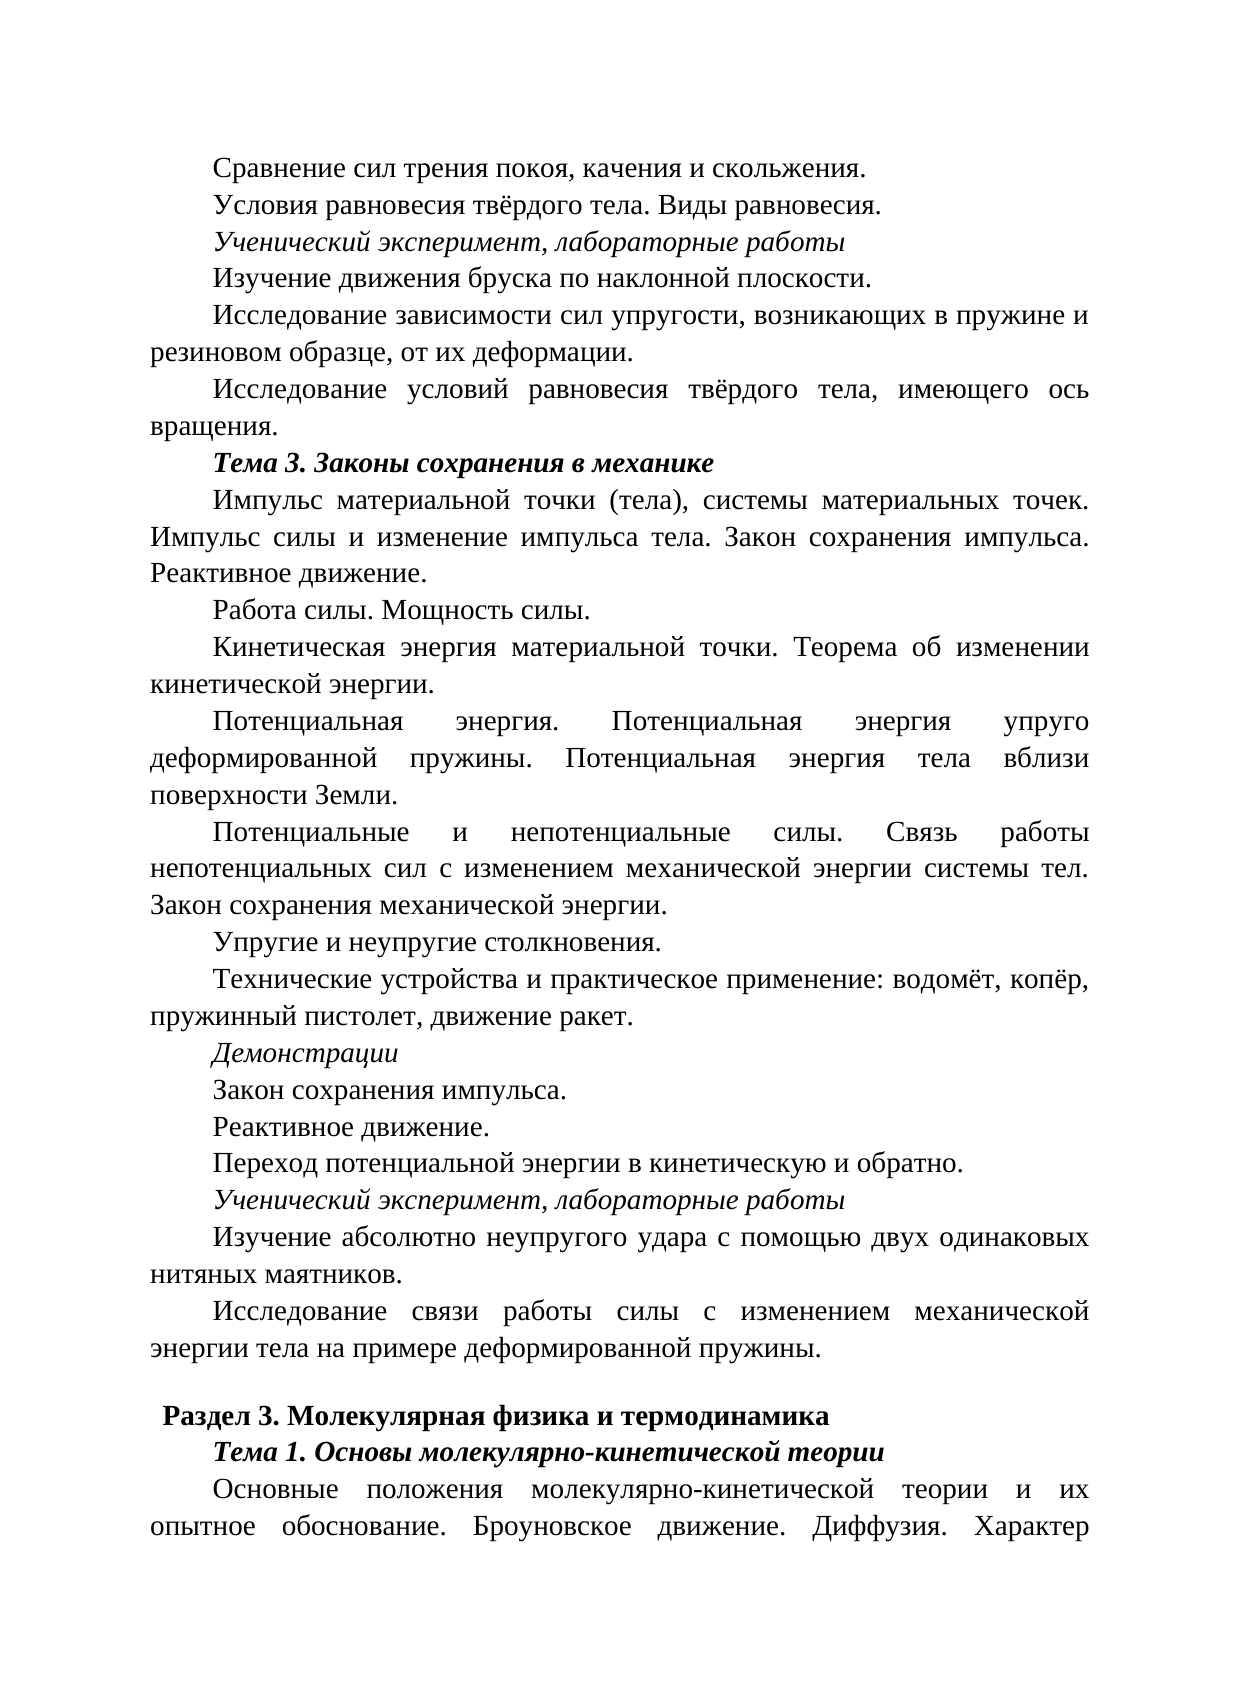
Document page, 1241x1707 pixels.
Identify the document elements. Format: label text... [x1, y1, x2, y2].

text Раздел 3. Молекулярная физика и термодинамика [162, 1398, 1090, 1431]
text Кинетическая энергия материальной точки. Теорема об изменении кинетической энергии. [150, 629, 1090, 700]
text Условия равновесия твёрдого тела. Виды равновесия. [150, 187, 1090, 220]
text Тема 1. Основы молекулярно-кинетической теории [150, 1434, 1090, 1468]
text Тема 3. Законы сохранения в механике [150, 445, 1090, 478]
text Закон сохранения импульса. [150, 1072, 1090, 1105]
text Импульс материальной точки (тела), системы материальных точек. Импульс силы и изменение импульса тела. Закон сохранения импульса. Реактивное движение. [150, 482, 1090, 589]
text Изучение абсолютно неупругого удара с помощью двух одинаковых нитяных маятников. [150, 1219, 1090, 1290]
text Ученический эксперимент, лабораторные работы [150, 1182, 1090, 1216]
text Исследование связи работы силы с изменением механической энергии тела на примере деформированной пружины. [150, 1293, 1090, 1363]
text Изучение движения бруска по наклонной плоскости. [150, 261, 1090, 294]
text Демонстрации [150, 1035, 1090, 1068]
text Потенциальная энергия. Потенциальная энергия упруго деформированной пружины. Потенциальная энергия тела вблизи поверхности Земли. [150, 703, 1090, 810]
text Работа силы. Мощность силы. [150, 592, 1090, 626]
text Ученический эксперимент, лабораторные работы [150, 224, 1090, 257]
text Потенциальные и непотенциальные силы. Связь работы непотенциальных сил с изменением механической энергии системы тел. Закон сохранения механической энергии. [150, 814, 1090, 921]
text Упругие и неупругие столкновения. [150, 924, 1090, 958]
text Технические устройства и практическое применение: водомёт, копёр, пружинный пистолет, движение ракет. [150, 961, 1090, 1032]
text Реактивное движение. [150, 1109, 1090, 1142]
text Исследование условий равновесия твёрдого тела, имеющего ось вращения. [150, 371, 1090, 442]
text Исследование зависимости сил упругости, возникающих в пружине и резиновом образце, от их деформации. [150, 297, 1090, 368]
text Сравнение сил трения покоя, качения и скольжения. [150, 150, 1090, 183]
text Переход потенциальной энергии в кинетическую и обратно. [150, 1146, 1090, 1179]
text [150, 1471, 1090, 1542]
